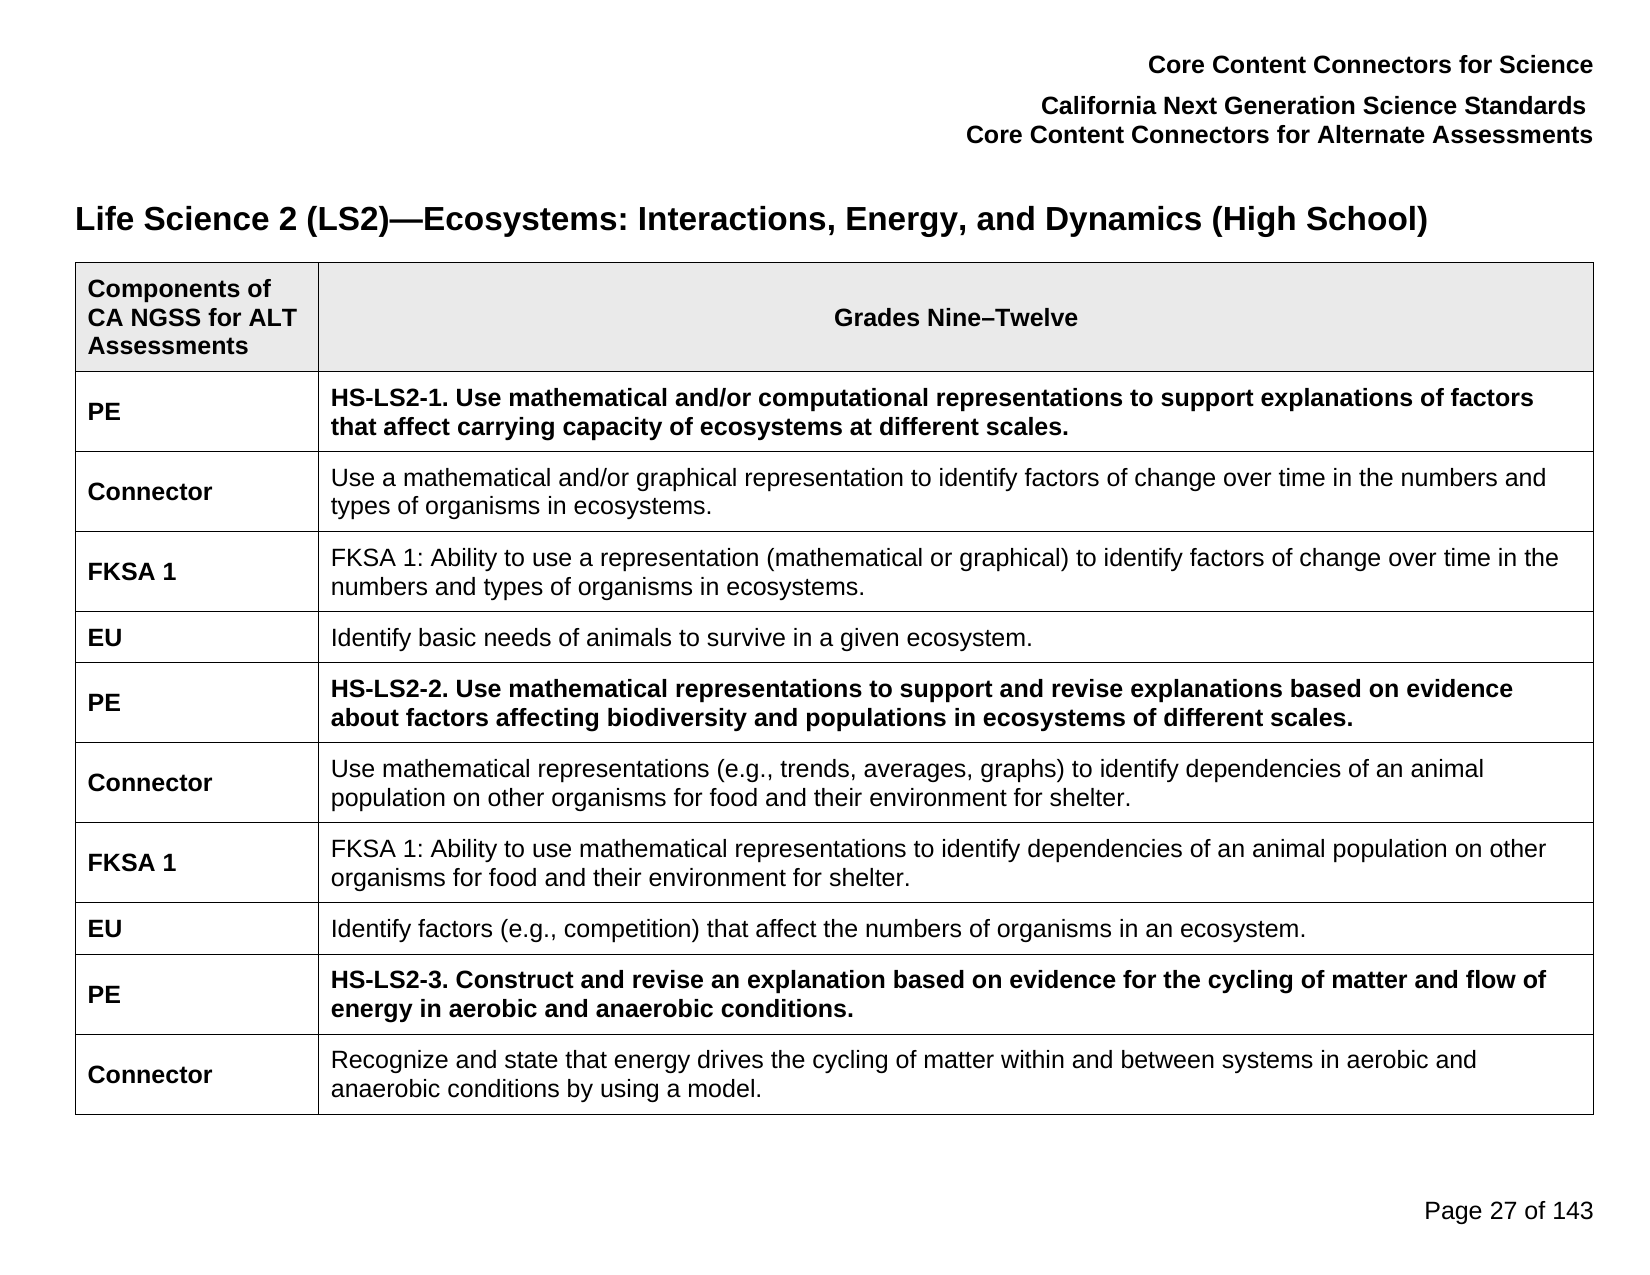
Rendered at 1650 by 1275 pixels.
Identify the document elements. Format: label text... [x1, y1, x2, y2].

table_cell PE [76, 663, 318, 742]
table_cell PE [76, 372, 318, 451]
table_cell Use mathematical representations (e.g., trends, averages, graphs) to identify dependencies of an animal population on other organisms for food and their environment for shelter. [319, 743, 1593, 822]
table_cell PE [76, 955, 318, 1033]
table_cell FKSA 1 [76, 532, 318, 611]
table_cell Identify basic needs of animals to survive in a given ecosystem. [319, 612, 1593, 662]
table_cell Identify factors (e.g., competition) that affect the numbers of organisms in an ecosystem. [319, 903, 1593, 953]
table_cell Connector [76, 1035, 318, 1113]
table_cell FKSA 1 [76, 823, 318, 902]
subtitle Life Science 2 (LS2)—Ecosystems: Interactions, Energy, and Dynamics (High School) [75, 199, 1594, 237]
table_cell FKSA 1: Ability to use mathematical representations to identify dependencies of an animal population on other organisms for food and their environment for shelter. [319, 823, 1593, 902]
table_cell Connector [76, 743, 318, 822]
table_cell FKSA 1: Ability to use a representation (mathematical or graphical) to identify factors of change over time in the numbers and types of organisms in ecosystems. [319, 532, 1593, 611]
table_cell Connector [76, 452, 318, 531]
table_cell EU [76, 612, 318, 662]
table_cell EU [76, 903, 318, 953]
table_cell Recognize and state that energy drives the cycling of matter within and between systems in aerobic and anaerobic conditions by using a model. [319, 1035, 1593, 1113]
table_cell HS-LS2-3. Construct and revise an explanation based on evidence for the cycling of matter and flow of energy in aerobic and anaerobic conditions. [319, 955, 1593, 1033]
table_header Components of CA NGSS for ALT Assessments [76, 263, 318, 371]
table_cell HS-LS2-2. Use mathematical representations to support and revise explanations based on evidence about factors affecting biodiversity and populations in ecosystems of different scales. [319, 663, 1593, 742]
table_cell Use a mathematical and/or graphical representation to identify factors of change over time in the numbers and types of organisms in ecosystems. [319, 452, 1593, 531]
table_header Grades Nine–Twelve [319, 263, 1593, 371]
table_cell HS-LS2-1. Use mathematical and/or computational representations to support explanations of factors that affect carrying capacity of ecosystems at different scales. [319, 372, 1593, 451]
